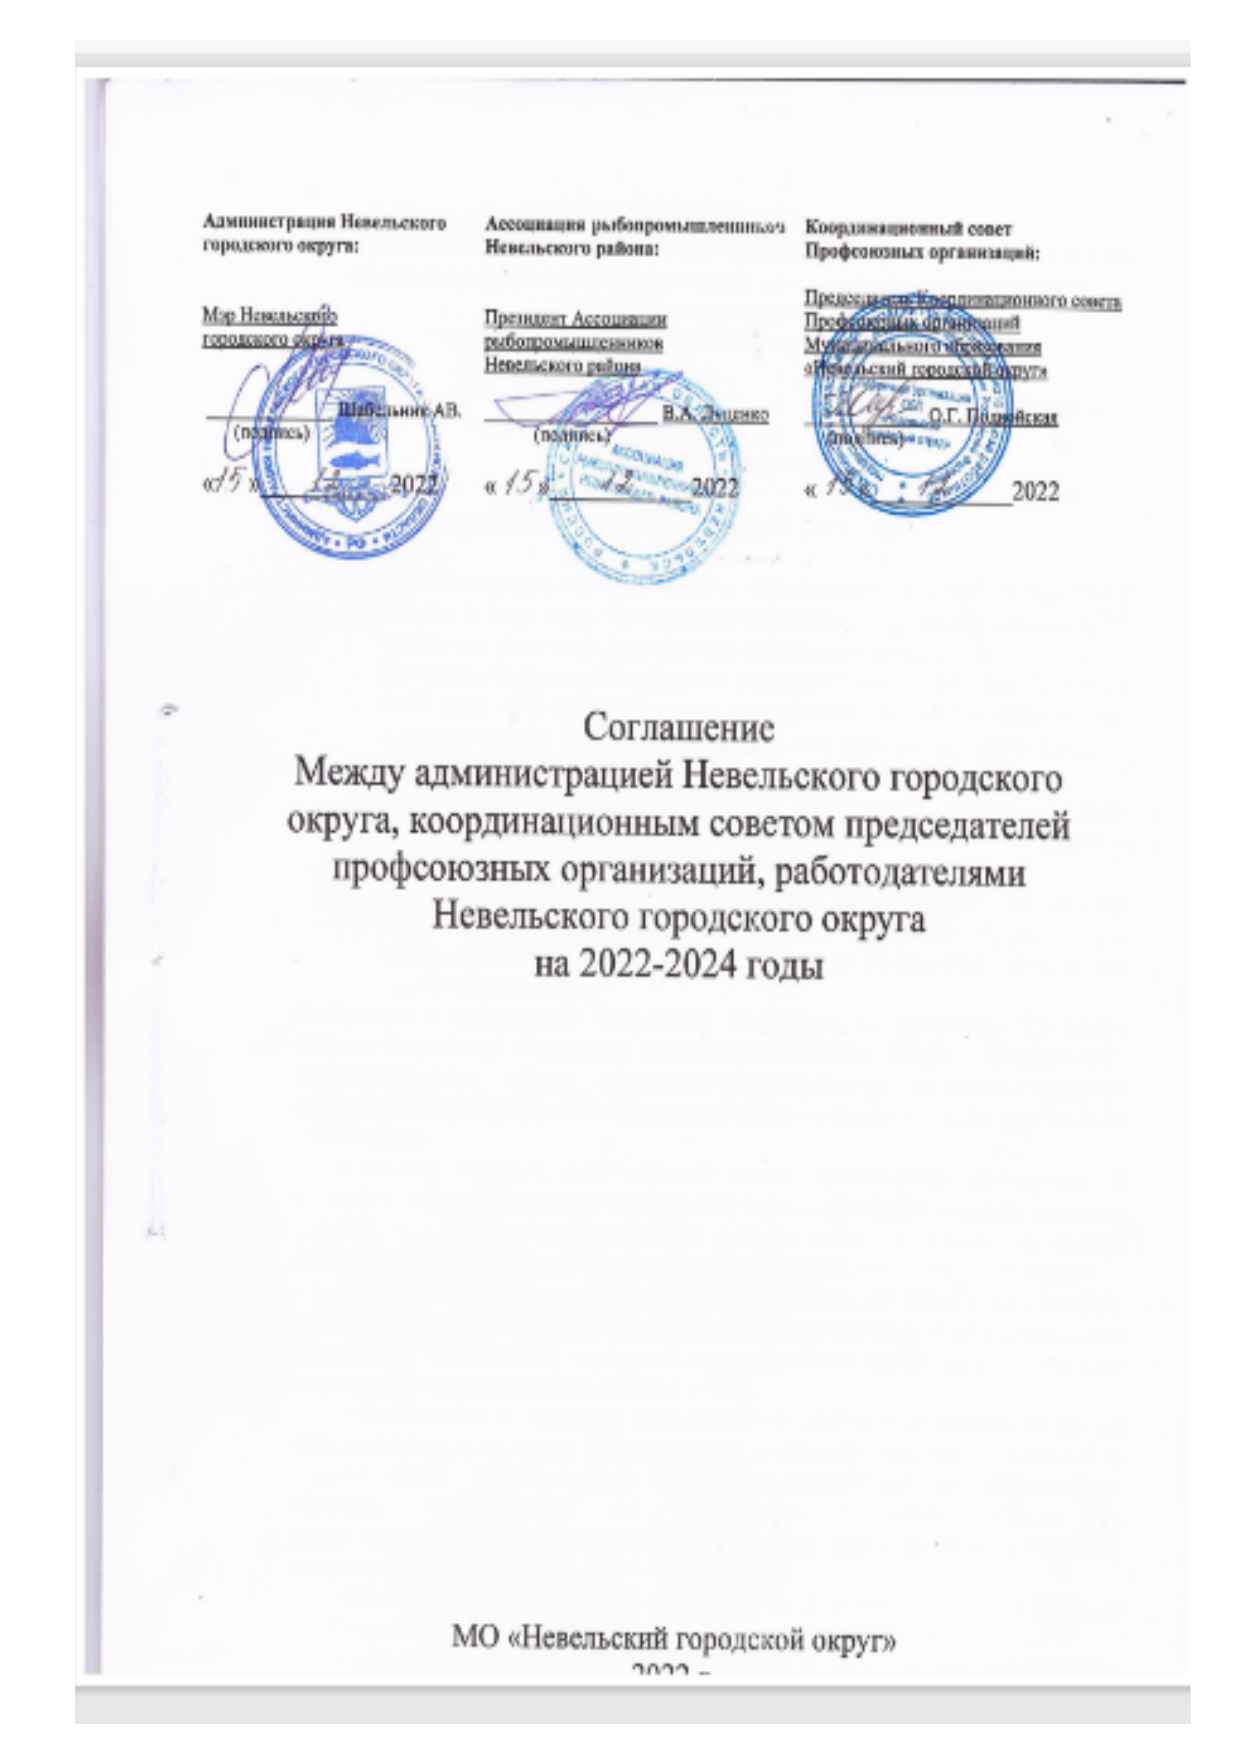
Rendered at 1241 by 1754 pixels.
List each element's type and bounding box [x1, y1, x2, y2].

picture [75, 40, 1191, 1724]
